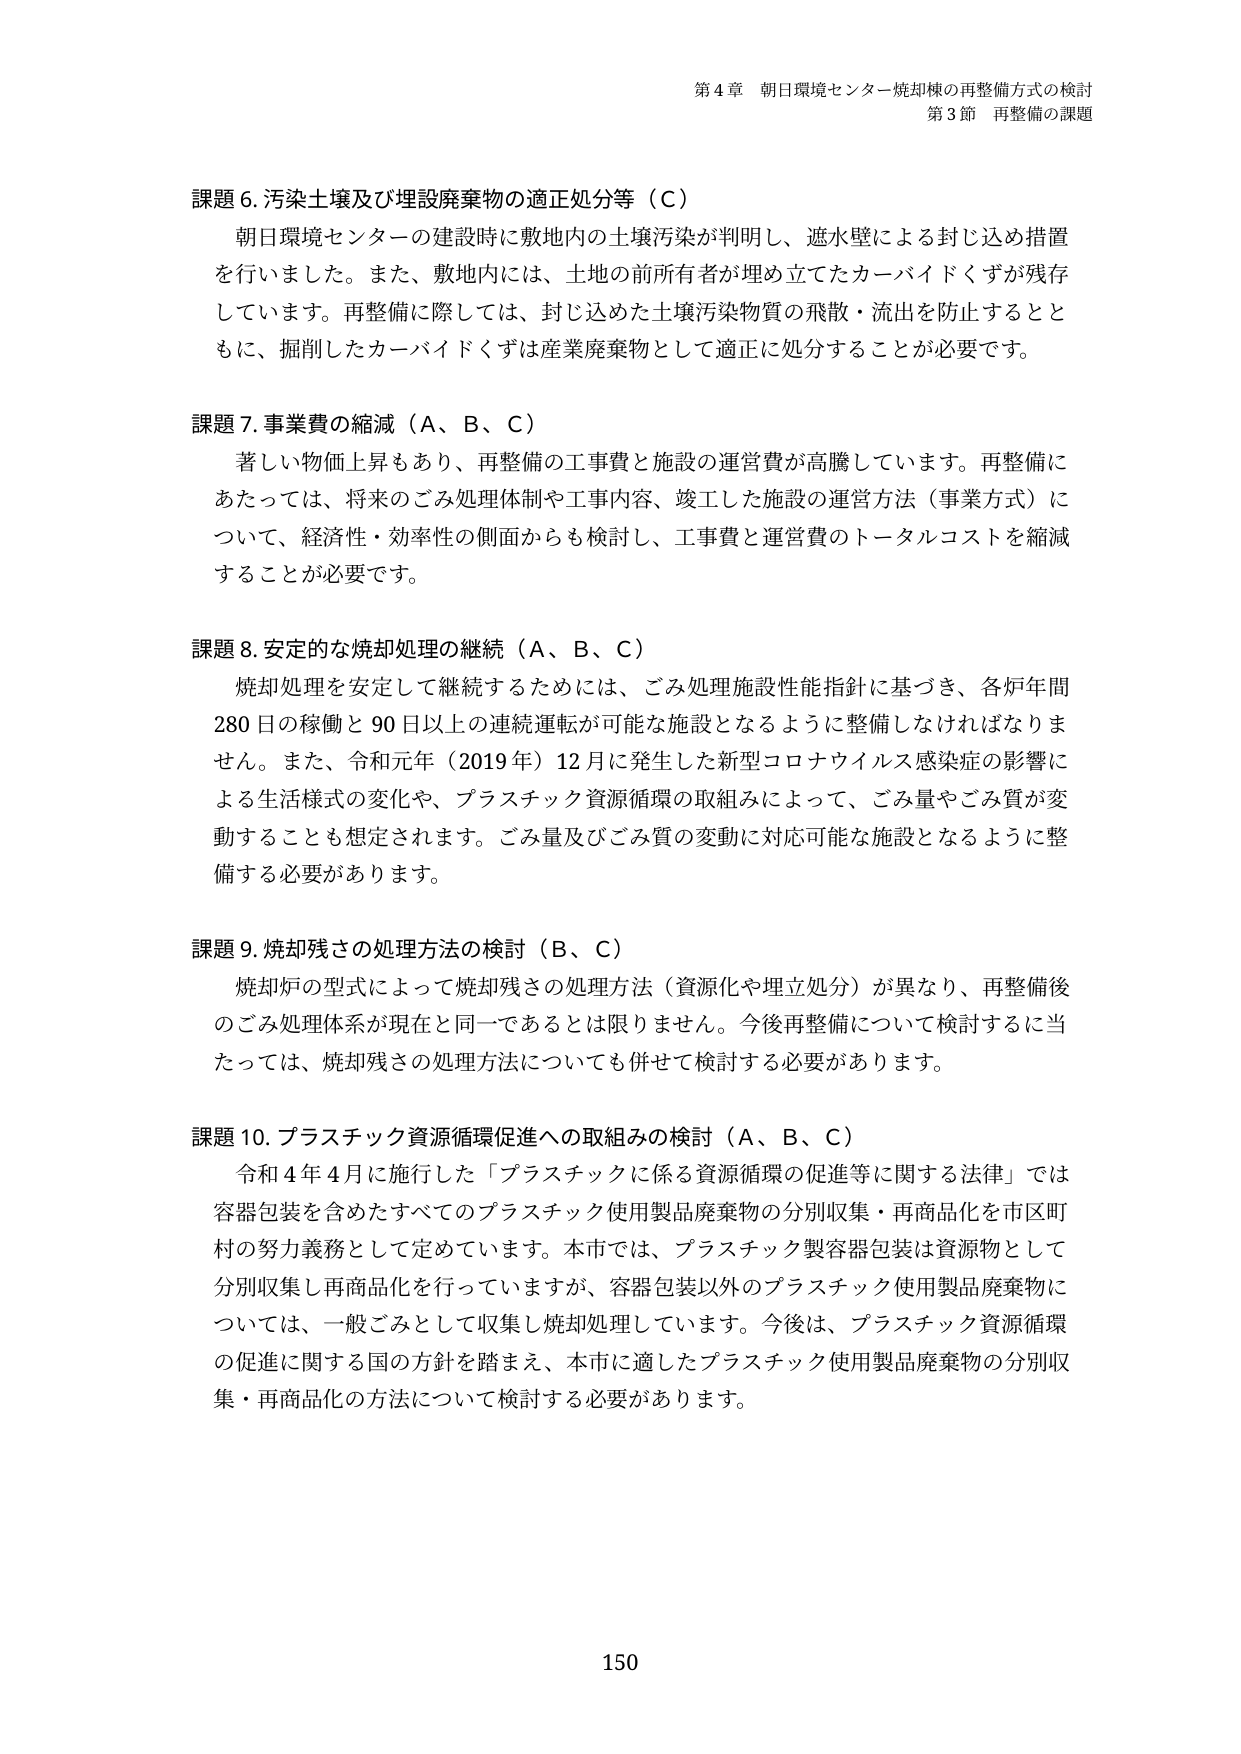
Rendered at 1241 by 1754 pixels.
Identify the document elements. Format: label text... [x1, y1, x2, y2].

text 課題10. プラスチック資源循環促進への取組みの検討（Ａ、Ｂ、Ｃ） [169, 1117, 1082, 1154]
text 課題6. 汚染土壌及び埋設廃棄物の適正処分等（Ｃ） [169, 179, 1071, 217]
text 朝日環境センターの建設時に敷地内の土壌汚染が判明し、遮水壁による封じ込め措置を行いました。また、敷地内には、土地の前所有者が埋め立てたカーバイドくずが残存しています。再整備に際しては、封じ込めた土壌汚染物質の飛散・流出を防止するとともに、掘削したカーバイドくずは産業廃棄物として適正に処分することが必要です。 [213, 217, 1071, 367]
text 課題7. 事業費の縮減（Ａ、Ｂ、Ｃ） [169, 404, 1071, 442]
text 著しい物価上昇もあり、再整備の工事費と施設の運営費が高騰しています。再整備にあたっては、将来のごみ処理体制や工事内容、竣工した施設の運営方法（事業方式）について、経済性・効率性の側面からも検討し、工事費と運営費のトータルコストを縮減することが必要です。 [213, 442, 1071, 592]
text 焼却処理を安定して継続するためには、ごみ処理施設性能指針に基づき、各炉年間280日の稼働と90日以上の連続運転が可能な施設となるように整備しなければなりません。また、令和元年（2019年）12月に発生した新型コロナウイルス感染症の影響による生活様式の変化や、プラスチック資源循環の取組みによって、ごみ量やごみ質が変動することも想定されます。ごみ量及びごみ質の変動に対応可能な施設となるように整備する必要があります。 [213, 667, 1071, 892]
text 課題9. 焼却残さの処理方法の検討（Ｂ、Ｃ） [169, 929, 1082, 967]
text 課題8. 安定的な焼却処理の継続（Ａ、Ｂ、Ｃ） [169, 629, 1082, 667]
text 令和4年4月に施行した「プラスチックに係る資源循環の促進等に関する法律」では、容器包装を含めたすべてのプラスチック使用製品廃棄物の分別収集・再商品化を市区町村の努力義務として定めています。本市では、プラスチック製容器包装は資源物として分別収集し再商品化を行っていますが、容器包装以外のプラスチック使用製品廃棄物については、一般ごみとして収集し焼却処理しています。今後は、プラスチック資源循環の促進に関する国の方針を踏まえ、本市に適したプラスチック使用製品廃棄物の分別収集・再商品化の方法について検討する必要があります。 [213, 1154, 1071, 1417]
text 焼却炉の型式によって焼却残さの処理方法（資源化や埋立処分）が異なり、再整備後のごみ処理体系が現在と同一であるとは限りません。今後再整備について検討するに当たっては、焼却残さの処理方法についても併せて検討する必要があります。 [213, 967, 1071, 1079]
